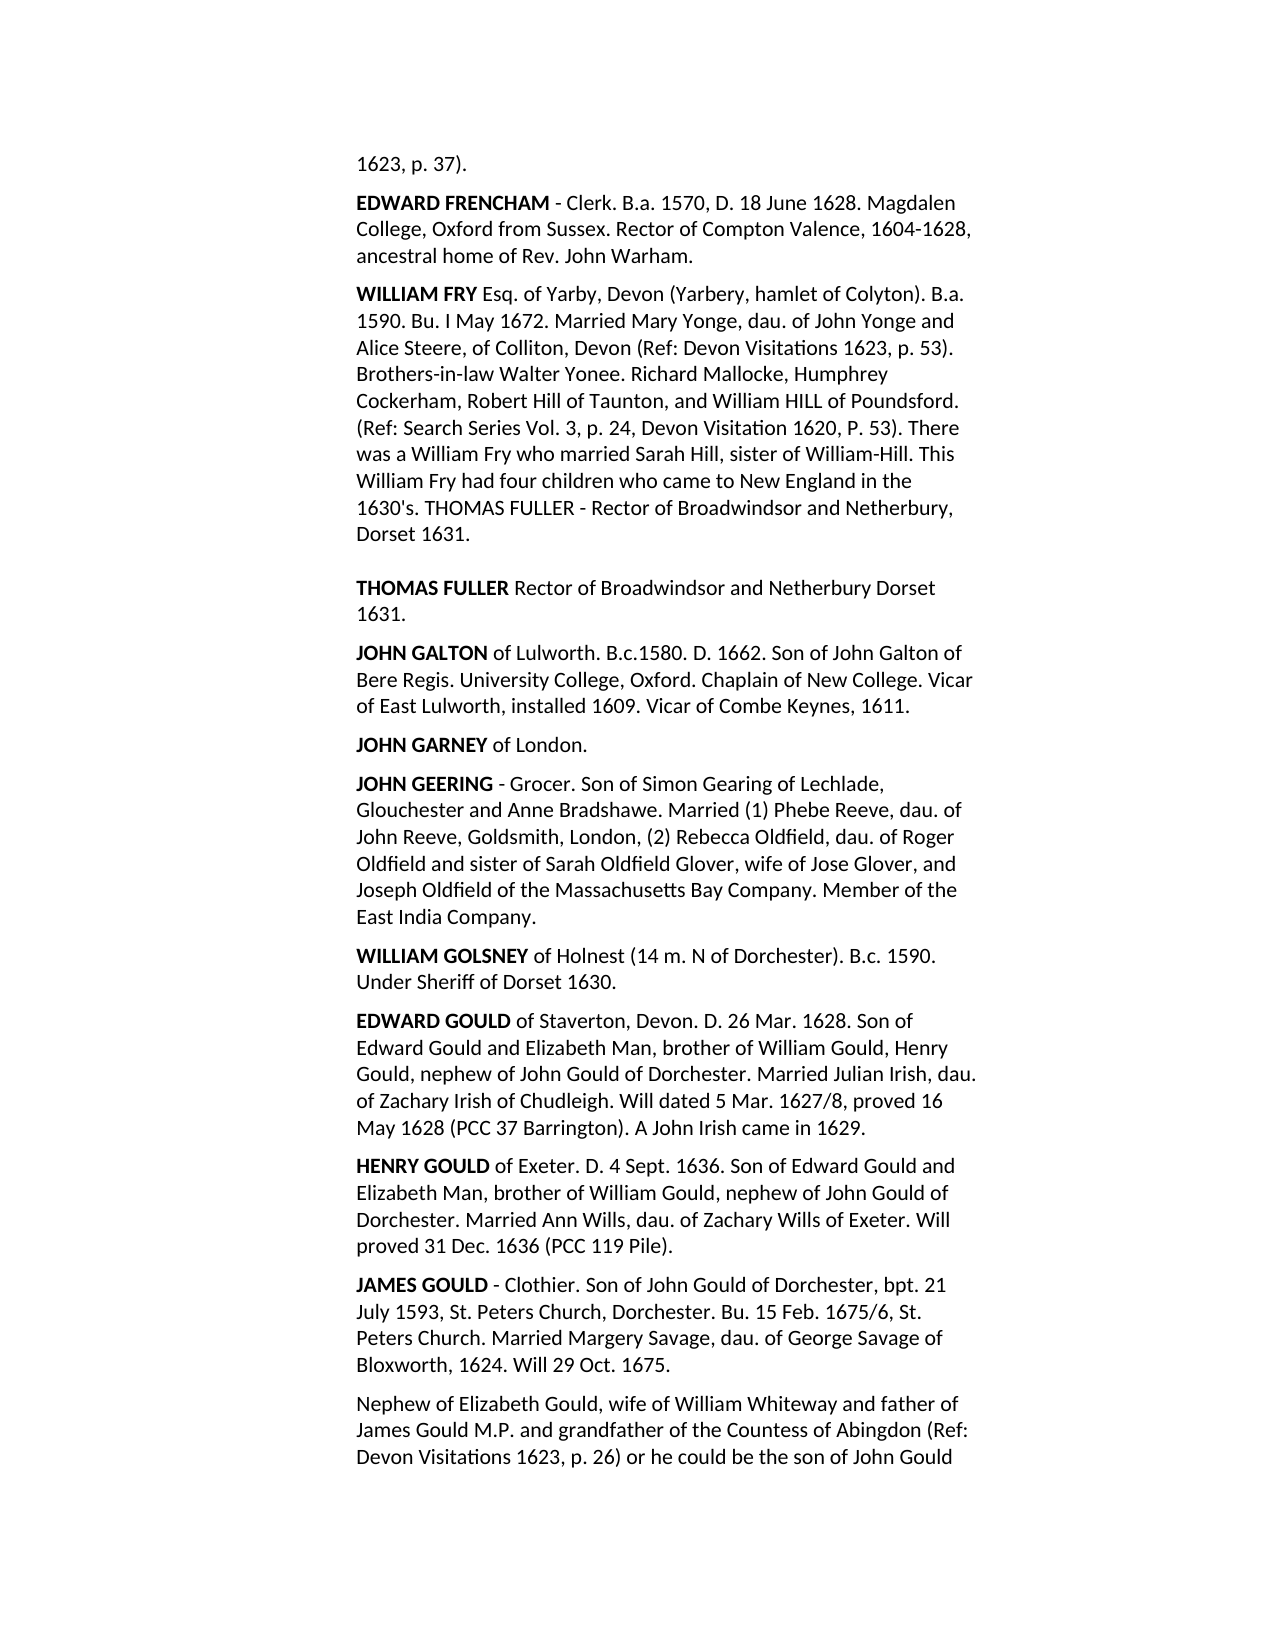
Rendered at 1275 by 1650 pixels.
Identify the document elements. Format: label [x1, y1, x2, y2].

table_header [296, 150, 979, 1470]
